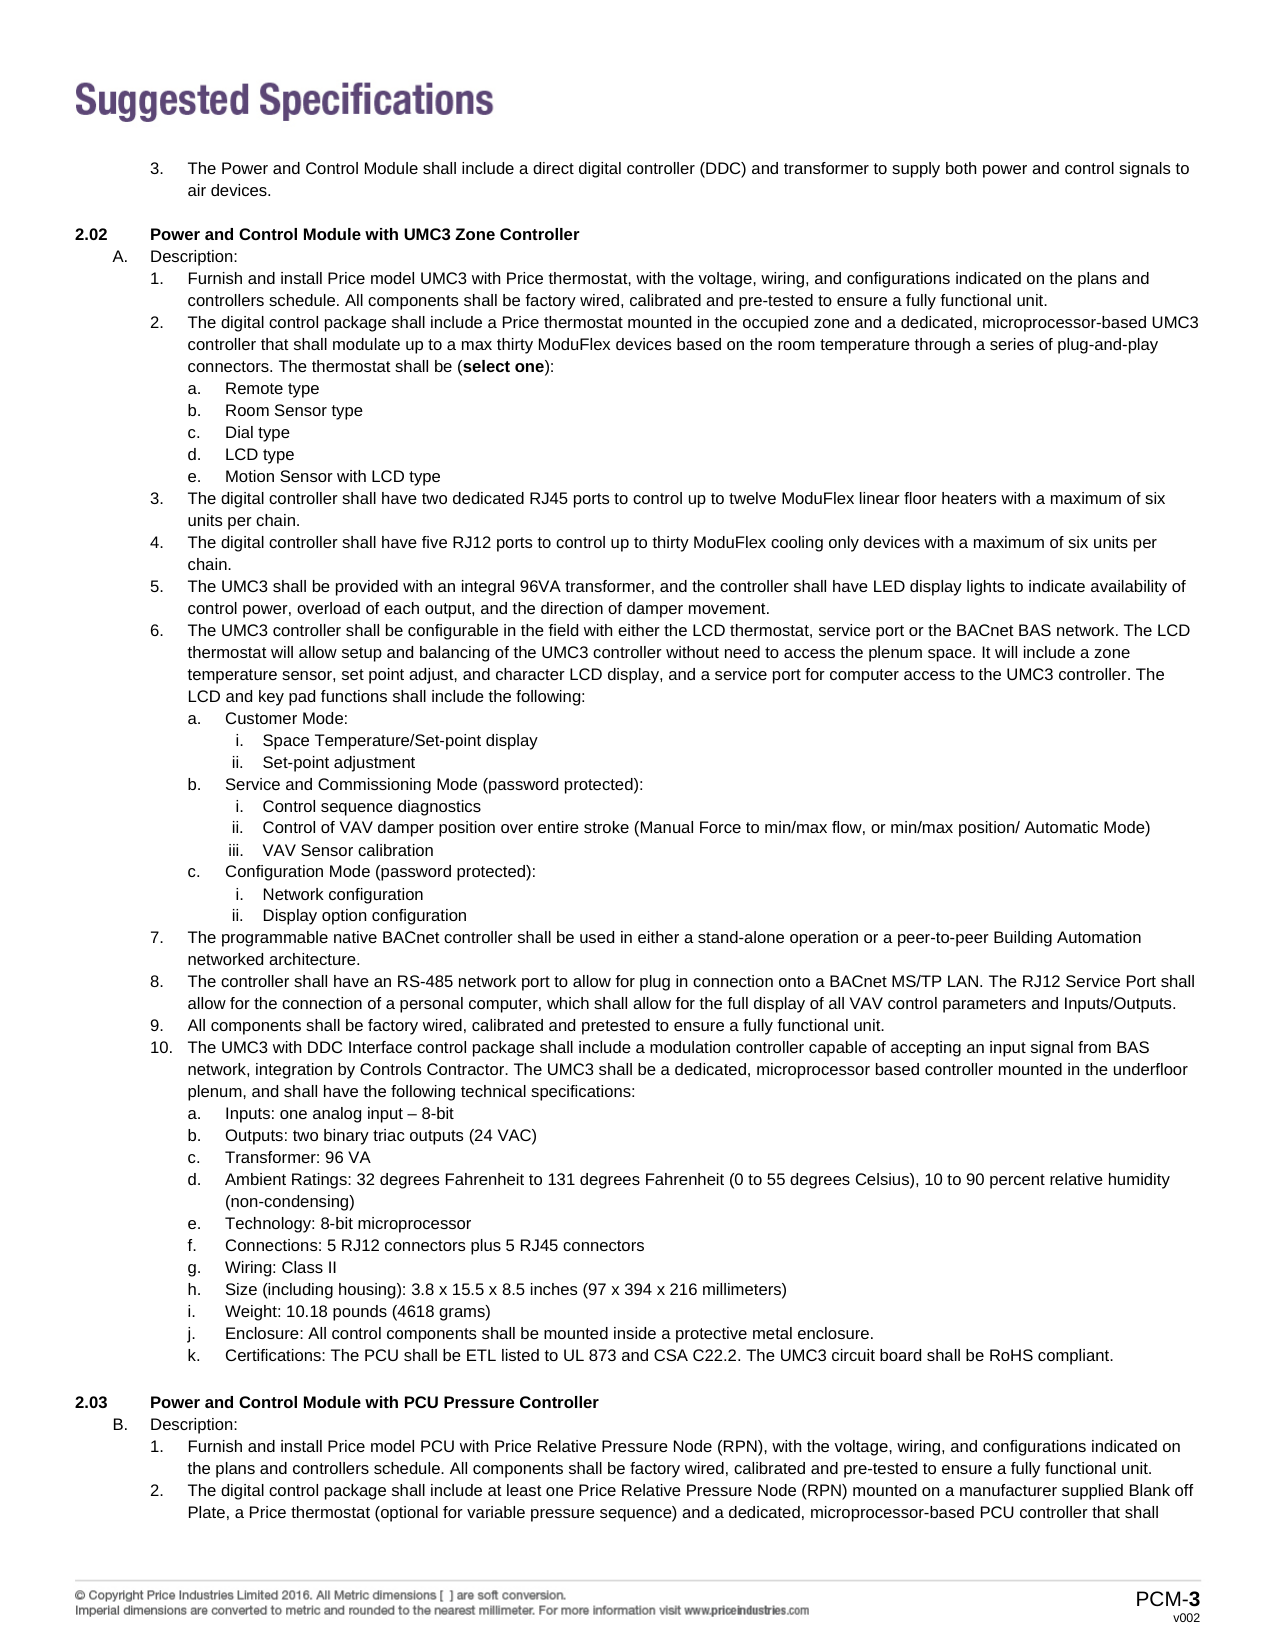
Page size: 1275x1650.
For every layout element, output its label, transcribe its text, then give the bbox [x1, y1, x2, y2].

list The UMC3 with DDC Interface control package shall include a modulation controller capable of accepting an input signal from BAS network, integration by Controls Contractor. The UMC3 shall be a dedicated, microprocessor based controller mounted in the underfloor plenum, and shall have the following technical specifications: [150, 1038, 1200, 1101]
list The Power and Control Module shall include a direct digital controller (DDC) and transformer to supply both power and control signals to air devices. [150, 159, 1200, 200]
text 2.02 Power and Control Module with UMC3 Zone Controller [75, 225, 1200, 244]
list The UMC3 shall be provided with an integral 96VA transformer, and the controller shall have LED display lights to indicate availability of control power, overload of each output, and the direction of damper movement. [150, 577, 1200, 618]
list Wiring: Class II [187, 1258, 1200, 1277]
list Enclosure: All control components shall be mounted inside a protective metal enclosure. [187, 1324, 1200, 1343]
list Motion Sensor with LCD type [187, 467, 1200, 486]
picture [0, 1547, 1275, 1650]
list The programmable native BACnet controller shall be used in either a stand-alone operation or a peer-to-peer Building Automation networked architecture. [150, 928, 1200, 969]
list Control sequence diagnostics [244, 796, 1200, 816]
list The UMC3 controller shall be configurable in the field with either the LCD thermostat, service port or the BACnet BAS network. The LCD thermostat will allow setup and balancing of the UMC3 controller without need to access the plenum space. It will include a zone temperature sensor, set point adjust, and character LCD display, and a service port for computer access to the UMC3 controller. The LCD and key pad functions shall include the following: [150, 621, 1200, 706]
list The digital controller shall have two dedicated RJ45 ports to control up to twelve ModuFlex linear floor heaters with a maximum of six units per chain. [150, 489, 1200, 530]
list Service and Commissioning Mode (password protected): [187, 774, 1200, 793]
list Configuration Mode (password protected): [187, 862, 1200, 881]
list Furnish and install Price model UMC3 with Price thermostat, with the voltage, wiring, and configurations indicated on the plans and controllers schedule. All components shall be factory wired, calibrated and pre-tested to ensure a fully functional unit. [150, 269, 1200, 310]
list LCD type [187, 445, 1200, 464]
list Set-point adjustment [244, 752, 1200, 772]
list Outputs: two binary triac outputs (24 VAC) [187, 1126, 1200, 1145]
list The controller shall have an RS-485 network port to allow for plug in connection onto a BACnet MS/TP LAN. The RJ12 Service Port shall allow for the connection of a personal computer, which shall allow for the full display of all VAV control parameters and Inputs/Outputs. [150, 972, 1200, 1013]
list Connections: 5 RJ12 connectors plus 5 RJ45 connectors [187, 1236, 1200, 1255]
list Room Sensor type [187, 401, 1200, 420]
list VAV Sensor calibration [244, 840, 1200, 859]
list Network configuration [244, 884, 1200, 903]
list Dial type [187, 423, 1200, 442]
list Customer Mode: [187, 708, 1200, 728]
list Description: [112, 247, 1200, 266]
list Transformer: 96 VA [187, 1148, 1200, 1167]
list Inputs: one analog input – 8-bit [187, 1104, 1200, 1123]
list Space Temperature/Set-point display [244, 730, 1200, 749]
list Certifications: The PCU shall be ETL listed to UL 873 and CSA C22.2. The UMC3 circuit board shall be RoHS compliant. [187, 1346, 1200, 1365]
list Remote type [187, 379, 1200, 398]
list Control of VAV damper position over entire stroke (Manual Force to min/max flow, or min/max position/ Automatic Mode) [244, 818, 1200, 837]
picture [0, 0, 1275, 131]
list Display option configuration [244, 906, 1200, 925]
list Technology: 8-bit microprocessor [187, 1214, 1200, 1233]
list Description: [112, 1415, 1200, 1434]
list The digital controller shall have five RJ12 ports to control up to thirty ModuFlex cooling only devices with a maximum of six units per chain. [150, 533, 1200, 574]
list Weight: 10.18 pounds (4618 grams) [187, 1302, 1200, 1321]
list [150, 1481, 1200, 1522]
list Ambient Ratings: 32 degrees Fahrenheit to 131 degrees Fahrenheit (0 to 55 degrees Celsius), 10 to 90 percent relative humidity (non-condensing) [187, 1170, 1200, 1211]
list All components shall be factory wired, calibrated and pretested to ensure a fully functional unit. [150, 1016, 1200, 1035]
list Size (including housing): 3.8 x 15.5 x 8.5 inches (97 x 394 x 216 millimeters) [187, 1280, 1200, 1299]
text 2.03 Power and Control Module with PCU Pressure Controller [75, 1393, 1200, 1412]
list The digital control package shall include a Price thermostat mounted in the occupied zone and a dedicated, microprocessor-based UMC3 controller that shall modulate up to a max thirty ModuFlex devices based on the room temperature through a series of plug-and-play connectors. The thermostat shall be (select one): [150, 313, 1200, 376]
list Furnish and install Price model PCU with Price Relative Pressure Node (RPN), with the voltage, wiring, and configurations indicated on the plans and controllers schedule. All components shall be factory wired, calibrated and pre-tested to ensure a fully functional unit. [150, 1437, 1200, 1478]
